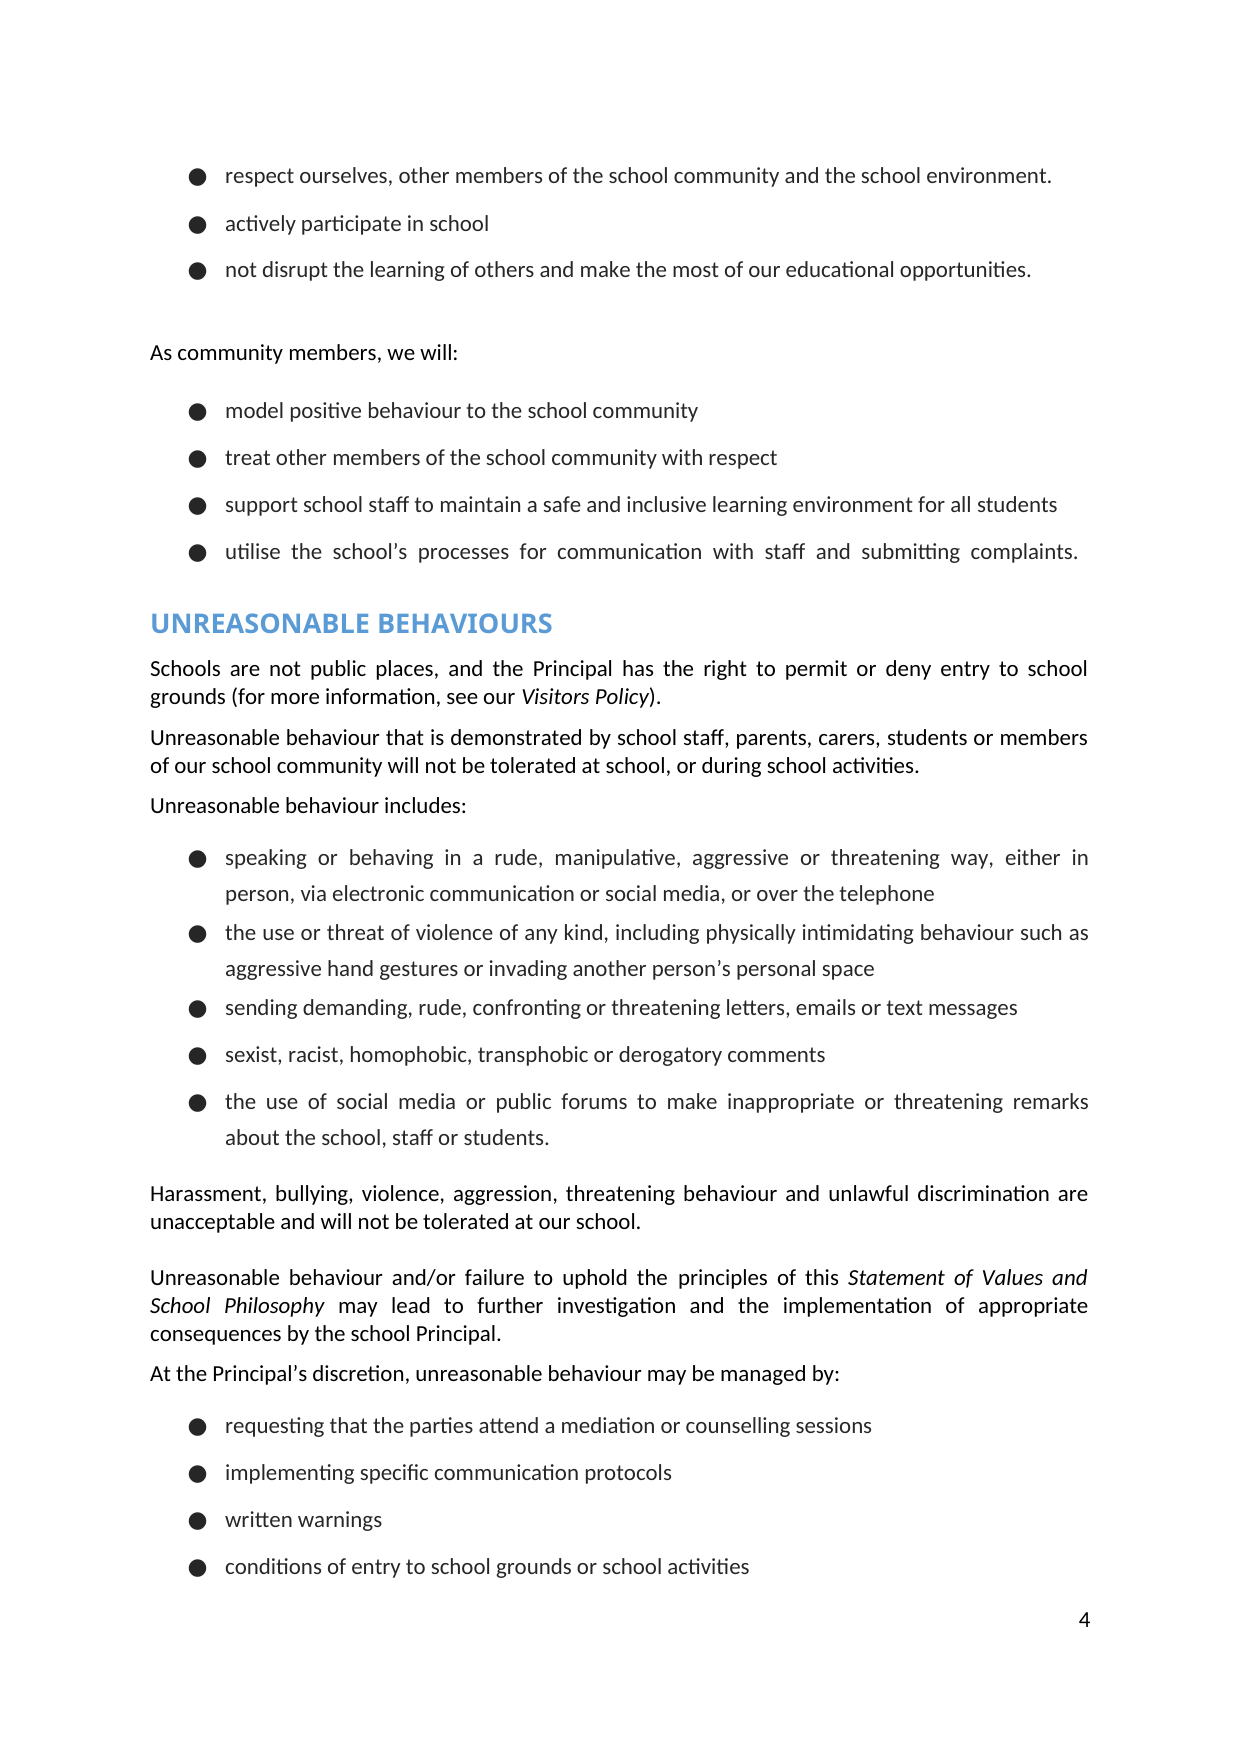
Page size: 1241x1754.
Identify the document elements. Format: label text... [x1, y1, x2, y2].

list written warnings [187, 1494, 1090, 1541]
list the use of social media or public forums to make inappropriate or threatening remarks about the school, staff or students. [187, 1076, 1090, 1151]
list speaking or behaving in a rude, manipulative, aggressive or threatening way, either in person, via electronic communication or social media, or over the telephone [187, 832, 1090, 907]
text Harassment, bullying, violence, aggression, threatening behaviour and unlawful discrimination are unacceptable and will not be tolerated at our school. [150, 1179, 1090, 1235]
text As community members, we will: [150, 338, 1090, 366]
subtitle UNREASONABLE BEHAVIOURS [150, 605, 1090, 642]
list not disrupt the learning of others and make the most of our educational opportunities. [187, 244, 1090, 291]
list model positive behaviour to the school community [187, 385, 1090, 432]
list treat other members of the school community with respect [187, 432, 1090, 479]
list utilise the school’s processes for communication with staff and submitting complaints. [187, 526, 1090, 601]
list sexist, racist, homophobic, transphobic or derogatory comments [187, 1029, 1090, 1076]
list the use or threat of violence of any kind, including physically intimidating behaviour such as aggressive hand gestures or invading another person’s personal space [187, 907, 1090, 982]
text Unreasonable behaviour includes: [150, 791, 1090, 819]
list sending demanding, rude, confronting or threatening letters, emails or text messages [187, 982, 1090, 1029]
text Unreasonable behaviour that is demonstrated by school staff, parents, carers, students or members of our school community will not be tolerated at school, or during school activities. [150, 723, 1090, 779]
list support school staff to maintain a safe and inclusive learning environment for all students [187, 479, 1090, 526]
list conditions of entry to school grounds or school activities [187, 1541, 1090, 1588]
list requesting that the parties attend a mediation or counselling sessions [187, 1400, 1090, 1447]
list respect ourselves, other members of the school community and the school environment. [187, 150, 1090, 197]
list actively participate in school [187, 197, 1090, 244]
text Schools are not public places, and the Principal has the right to permit or deny entry to school grounds (for more information, see our Visitors Policy). [150, 654, 1090, 710]
text At the Principal’s discretion, unreasonable behaviour may be managed by: [150, 1359, 1090, 1387]
text Unreasonable behaviour and/or failure to uphold the principles of this Statement of Values and School Philosophy may lead to further investigation and the implementation of appropriate consequences by the school Principal. [150, 1263, 1090, 1347]
list implementing specific communication protocols [187, 1447, 1090, 1494]
